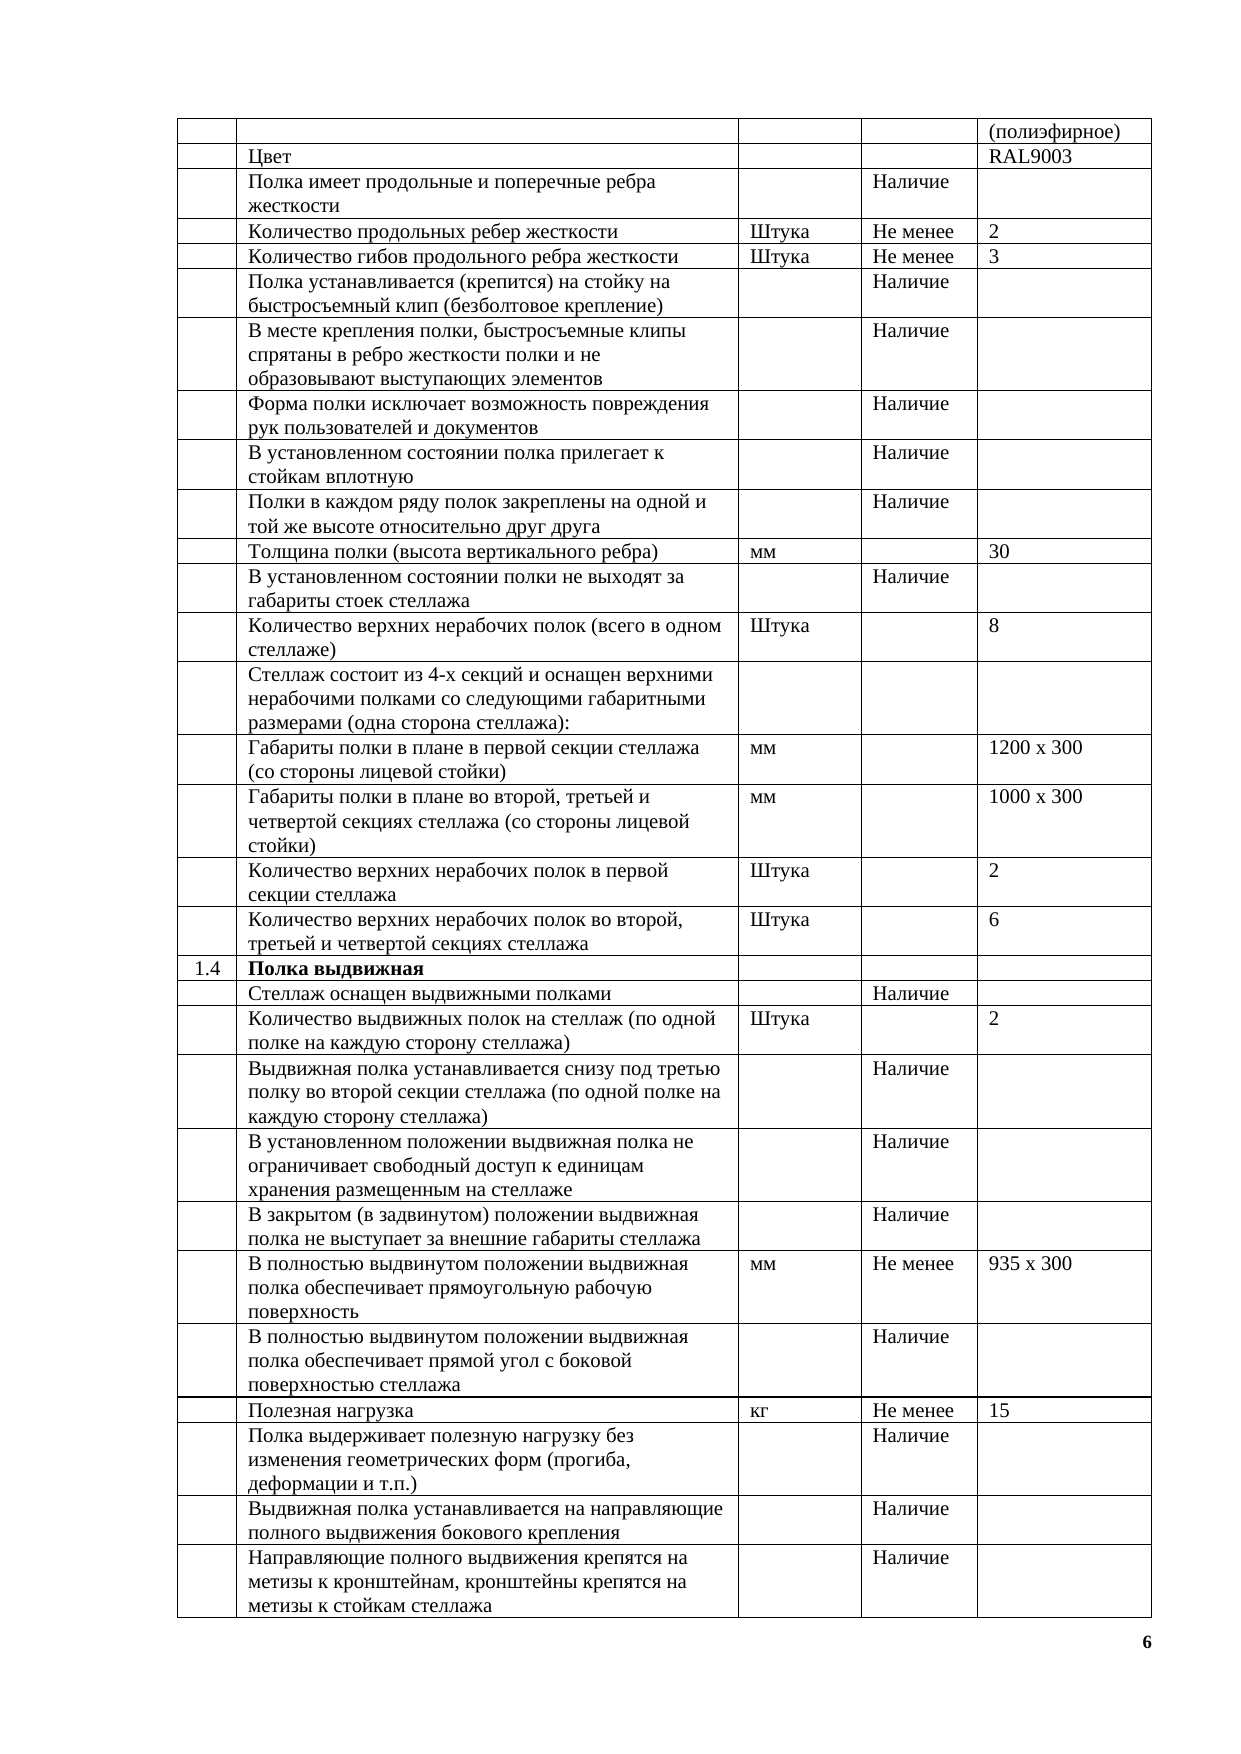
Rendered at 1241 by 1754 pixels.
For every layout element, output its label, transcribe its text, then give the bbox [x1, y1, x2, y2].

table_cell Толщина полки (высота вертикального ребра) [237, 539, 738, 563]
table_cell [178, 1251, 236, 1323]
table_cell Количество верхних нерабочих полок в первой секции стеллажа [237, 858, 738, 906]
table_cell 2 [978, 858, 1151, 906]
table_cell 2 [978, 219, 1151, 243]
table_cell [978, 564, 1151, 612]
table_cell 1200 х 300 [978, 735, 1151, 783]
table_cell Наличие [862, 1423, 977, 1495]
table_cell [739, 662, 861, 734]
table_cell [978, 391, 1151, 439]
table_cell [739, 119, 861, 143]
table_cell Стеллаж состоит из 4-х секций и оснащен верхними нерабочими полками со следующими габаритными размерами (одна сторона стеллажа): [237, 662, 738, 734]
table_cell 8 [978, 613, 1151, 661]
table_cell Наличие [862, 1545, 977, 1617]
table_cell Наличие [862, 318, 977, 390]
table_cell Штука [739, 219, 861, 243]
table_cell [178, 119, 236, 143]
table_cell Габариты полки в плане во второй, третьей и четвертой секциях стеллажа (со стороны лицевой стойки) [237, 785, 738, 857]
table_cell [178, 735, 236, 783]
table_cell Наличие [862, 1129, 977, 1201]
table_cell [178, 169, 236, 217]
table_cell [178, 1496, 236, 1544]
table_cell [178, 1423, 236, 1495]
table_cell RAL9003 [978, 144, 1151, 168]
table_cell [739, 1129, 861, 1201]
table_cell [978, 1423, 1151, 1495]
table_cell Направляющие полного выдвижения крепятся на метизы к кронштейнам, кронштейны крепятся на метизы к стойкам стеллажа [237, 1545, 738, 1617]
table_cell 15 [978, 1398, 1151, 1422]
table_cell [978, 662, 1151, 734]
table_cell [862, 735, 977, 783]
table_cell Количество верхних нерабочих полок во второй, третьей и четвертой секциях стеллажа [237, 907, 738, 955]
table_cell 6 [978, 907, 1151, 955]
table_cell [862, 907, 977, 955]
table_cell Штука [739, 858, 861, 906]
table_cell [862, 144, 977, 168]
table_cell [178, 440, 236, 488]
table_cell [862, 613, 977, 661]
table_cell Наличие [862, 1055, 977, 1128]
table_cell Штука [739, 244, 861, 268]
table_cell Не менее [862, 1251, 977, 1323]
table_cell [739, 564, 861, 612]
table_cell [178, 613, 236, 661]
table_cell [178, 785, 236, 857]
table_cell В месте крепления полки, быстросъемные клипы спрятаны в ребро жесткости полки и не образовывают выступающих элементов [237, 318, 738, 390]
table_cell В полностью выдвинутом положении выдвижная полка обеспечивает прямоугольную рабочую поверхность [237, 1251, 738, 1323]
table_cell Количество продольных ребер жесткости [237, 219, 738, 243]
table_cell [739, 490, 861, 538]
table_cell Полка выдвижная [237, 956, 738, 980]
table_cell [978, 981, 1151, 1005]
table_cell [178, 1055, 236, 1128]
table_cell В закрытом (в задвинутом) положении выдвижная полка не выступает за внешние габариты стеллажа [237, 1202, 738, 1250]
table_cell Наличие [862, 1496, 977, 1544]
table_cell [739, 1545, 861, 1617]
table_cell [178, 1129, 236, 1201]
table_cell [739, 144, 861, 168]
table_cell [739, 169, 861, 217]
table_cell [178, 391, 236, 439]
table_cell [978, 956, 1151, 980]
table_cell [178, 858, 236, 906]
table_cell Полки в каждом ряду полок закреплены на одной и той же высоте относительно друг друга [237, 490, 738, 538]
table_cell Полка устанавливается (крепится) на стойку на быстросъемный клип (безболтовое крепление) [237, 269, 738, 317]
table_cell В установленном положении выдвижная полка не ограничивает свободный доступ к единицам хранения размещенным на стеллаже [237, 1129, 738, 1201]
table_cell Не менее [862, 244, 977, 268]
table_cell 935 х 300 [978, 1251, 1151, 1323]
table_cell [178, 981, 236, 1005]
table_cell Наличие [862, 391, 977, 439]
table_cell кг [739, 1398, 861, 1422]
table_cell Полка имеет продольные и поперечные ребра жесткости [237, 169, 738, 217]
table_cell 1000 х 300 [978, 785, 1151, 857]
table_cell [978, 1202, 1151, 1250]
table_cell Количество выдвижных полок на стеллаж (по одной полке на каждую сторону стеллажа) [237, 1006, 738, 1054]
table_cell [862, 858, 977, 906]
table_cell Наличие [862, 981, 977, 1005]
table_cell Габариты полки в плане в первой секции стеллажа (со стороны лицевой стойки) [237, 735, 738, 783]
table_cell Форма полки исключает возможность повреждения рук пользователей и документов [237, 391, 738, 439]
table_cell [739, 1496, 861, 1544]
table_cell Полезная нагрузка [237, 1398, 738, 1422]
table_cell Наличие [862, 1324, 977, 1396]
table_cell Стеллаж оснащен выдвижными полками [237, 981, 738, 1005]
table_cell В установленном состоянии полка прилегает к стойкам вплотную [237, 440, 738, 488]
table_cell Штука [739, 1006, 861, 1054]
table_cell Штука [739, 907, 861, 955]
table_cell [862, 785, 977, 857]
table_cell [978, 119, 1151, 143]
table_cell Количество верхних нерабочих полок (всего в одном стеллаже) [237, 613, 738, 661]
table_cell Штука [739, 613, 861, 661]
table_cell [978, 169, 1151, 217]
table_cell [178, 1202, 236, 1250]
table_cell 30 [978, 539, 1151, 563]
table_cell Наличие [862, 1202, 977, 1250]
table_cell [178, 907, 236, 955]
table_cell [178, 539, 236, 563]
table_cell [978, 1055, 1151, 1128]
table_cell [862, 956, 977, 980]
table_cell [862, 119, 977, 143]
table_cell [178, 564, 236, 612]
table_cell мм [739, 785, 861, 857]
table_cell мм [739, 735, 861, 783]
table_cell [739, 1324, 861, 1396]
table_cell Полка выдерживает полезную нагрузку без изменения геометрических форм (прогиба, деформации и т.п.) [237, 1423, 738, 1495]
table_cell [178, 269, 236, 317]
table_cell мм [739, 539, 861, 563]
table_cell [862, 1006, 977, 1054]
table_cell [178, 244, 236, 268]
table_cell Не менее [862, 1398, 977, 1422]
table_cell [739, 318, 861, 390]
table_cell [862, 662, 977, 734]
table_cell [178, 1006, 236, 1054]
table_cell В полностью выдвинутом положении выдвижная полка обеспечивает прямой угол с боковой поверхностью стеллажа [237, 1324, 738, 1396]
table_cell [739, 1202, 861, 1250]
table_cell Покрытие [237, 119, 738, 143]
table_cell Цвет [237, 144, 738, 168]
table_cell [178, 1324, 236, 1396]
table_cell [978, 318, 1151, 390]
table_cell Наличие [862, 440, 977, 488]
table_cell [739, 269, 861, 317]
table_cell Не менее [862, 219, 977, 243]
table_cell [978, 490, 1151, 538]
table_cell Количество гибов продольного ребра жесткости [237, 244, 738, 268]
table_cell [178, 490, 236, 538]
table_cell [978, 440, 1151, 488]
table_cell 1.4 [178, 956, 236, 980]
table_cell 2 [978, 1006, 1151, 1054]
table_cell [178, 144, 236, 168]
table_cell [978, 1545, 1151, 1617]
table_cell [739, 440, 861, 488]
table_cell [739, 1055, 861, 1128]
table_cell [978, 1496, 1151, 1544]
table_cell Выдвижная полка устанавливается на направляющие полного выдвижения бокового крепления [237, 1496, 738, 1544]
table_cell Наличие [862, 169, 977, 217]
table_cell [739, 956, 861, 980]
table_cell [739, 981, 861, 1005]
table_cell [862, 539, 977, 563]
table_cell [978, 1129, 1151, 1201]
table_cell [978, 1324, 1151, 1396]
table_cell Выдвижная полка устанавливается снизу под третью полку во второй секции стеллажа (по одной полке на каждую сторону стеллажа) [237, 1055, 738, 1128]
table_cell Наличие [862, 564, 977, 612]
table_cell [178, 1398, 236, 1422]
table_cell [978, 269, 1151, 317]
table_cell мм [739, 1251, 861, 1323]
table_cell [178, 1545, 236, 1617]
table_cell [739, 1423, 861, 1495]
table_cell В установленном состоянии полки не выходят за габариты стоек стеллажа [237, 564, 738, 612]
table_cell [178, 219, 236, 243]
table_cell 3 [978, 244, 1151, 268]
table_cell [739, 391, 861, 439]
table_cell Наличие [862, 269, 977, 317]
table_cell [178, 662, 236, 734]
table_cell [178, 318, 236, 390]
table_cell Наличие [862, 490, 977, 538]
